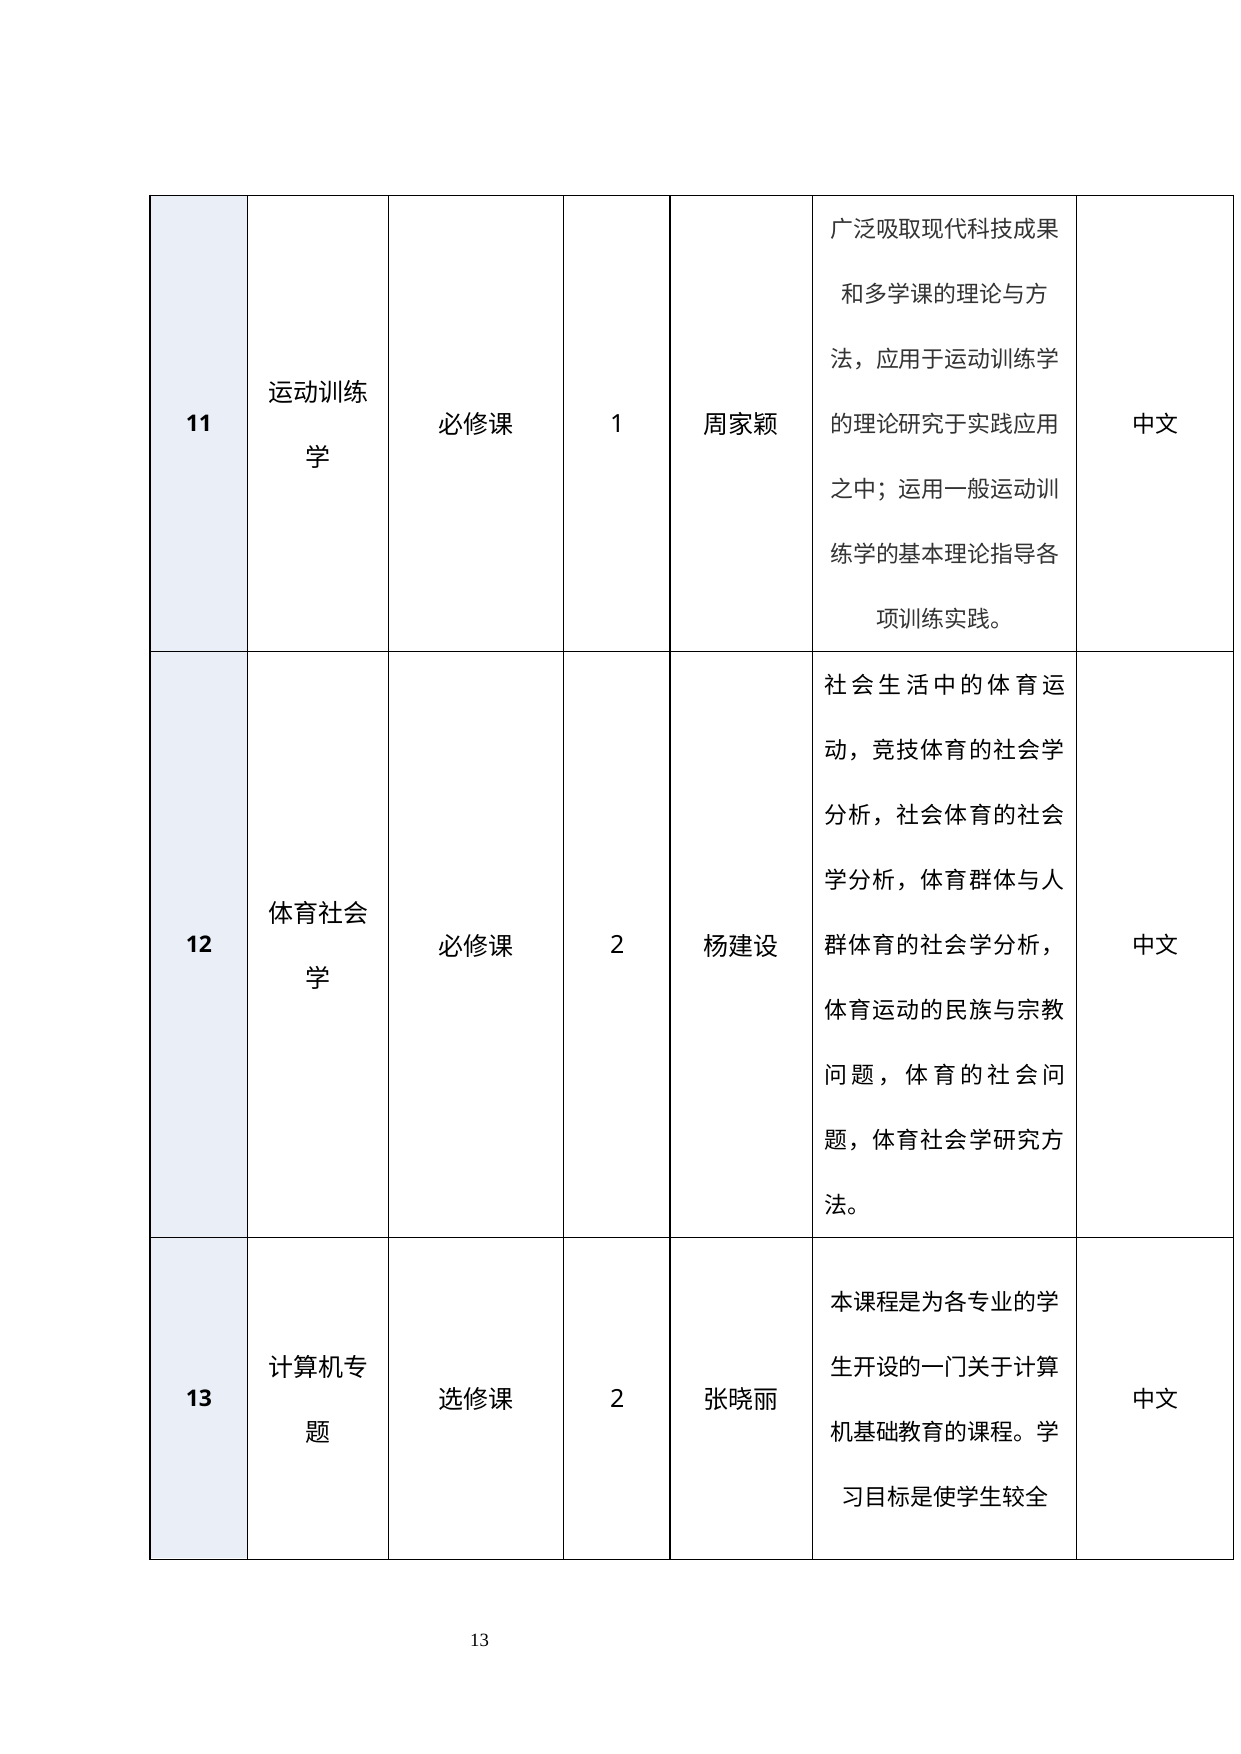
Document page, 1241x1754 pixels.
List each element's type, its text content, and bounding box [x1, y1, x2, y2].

table_cell 必修课 [389, 196, 563, 651]
table_cell 必修课 [389, 652, 563, 1237]
table_cell 中文 [1077, 196, 1233, 651]
table_cell 杨建设 [671, 652, 812, 1237]
table_cell 选修课 [389, 1238, 563, 1558]
table_cell 张晓丽 [671, 1238, 812, 1558]
table_cell 广泛吸取现代科技成果和多学课的理论与方法，应用于运动训练学的理论研究于实践应用之中；运用一般运动训练学的基本理论指导各项训练实践。 [813, 196, 1076, 651]
table_cell 中文 [1077, 652, 1233, 1237]
table_cell 中文 [1077, 1238, 1233, 1558]
table_cell 2 [564, 1238, 669, 1558]
table_cell 2 [564, 652, 669, 1237]
table_cell 体育社会学 [248, 652, 388, 1237]
table_cell 运动训练学 [248, 196, 388, 651]
table_cell 13 [151, 1238, 247, 1558]
table_cell 周家颖 [671, 196, 812, 651]
table_cell 社会生活中的体育运动，竞技体育的社会学分析，社会体育的社会学分析，体育群体与人群体育的社会学分析，体育运动的民族与宗教问题，体育的社会问题，体育社会学研究方法。 [813, 652, 1076, 1237]
table_cell 12 [151, 652, 247, 1237]
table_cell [813, 1238, 1076, 1558]
table_cell 11 [151, 196, 247, 651]
table_cell 计算机专题 [248, 1238, 388, 1558]
table_cell 1 [564, 196, 669, 651]
